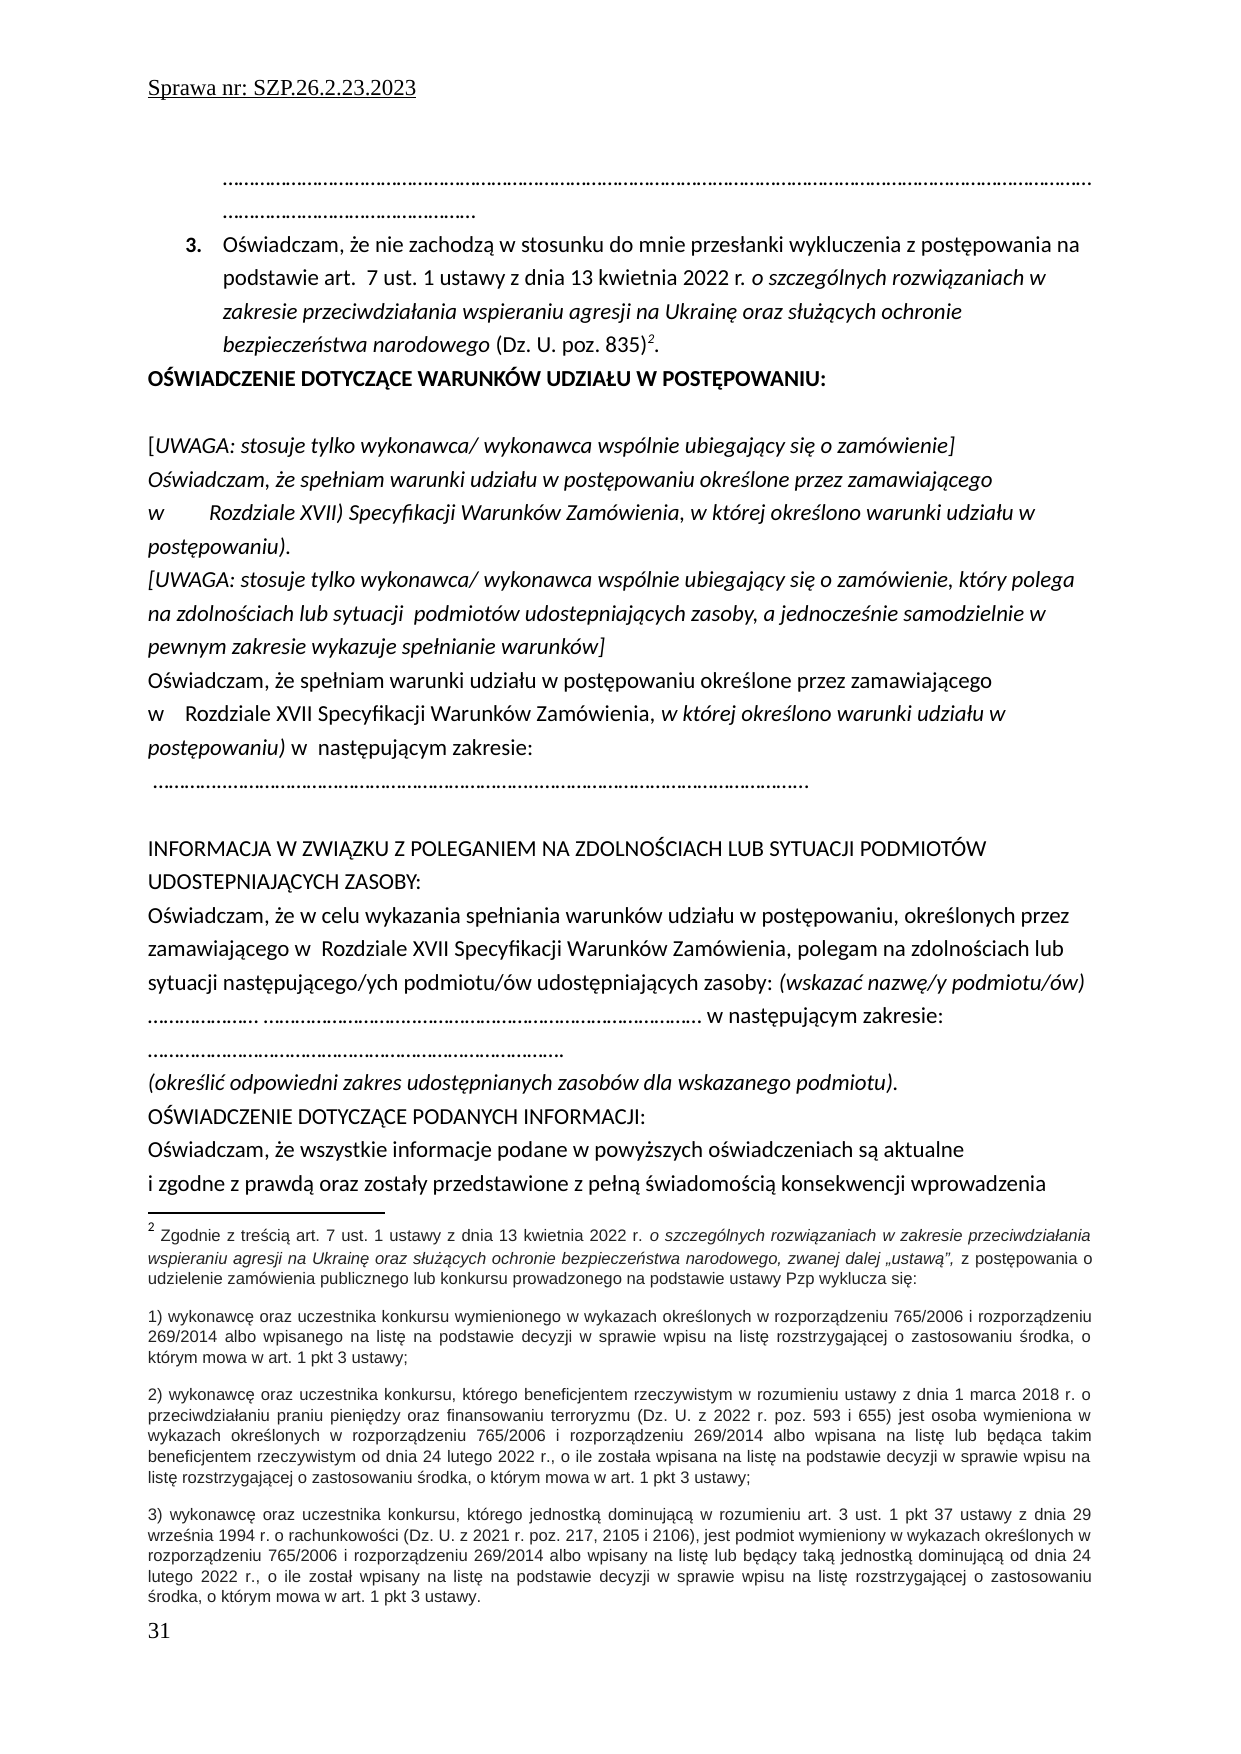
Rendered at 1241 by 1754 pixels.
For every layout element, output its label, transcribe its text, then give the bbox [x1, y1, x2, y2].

text (określić odpowiedni zakres udostępnianych zasobów dla wskazanego podmiotu). [148, 1068, 1093, 1096]
text Oświadczam, że wszystkie informacje podane w powyższych oświadczeniach są aktualne i zgodne z prawdą oraz zostały przedstawione z pełną świadomością konsekwencji wprowadzenia zamawiającego w błąd przy przedstawianiu informacji. [148, 1136, 1093, 1197]
text OŚWIADCZENIE DOTYCZĄCE WARUNKÓW UDZIAŁU W POSTĘPOWANIU: [148, 364, 1093, 392]
text OŚWIADCZENIE DOTYCZĄCE PODANYCH INFORMACJI: [148, 1102, 1093, 1130]
text Oświadczam, że spełniam warunki udziału w postępowaniu określone przez zamawiającego w Rozdziale XVII Specyfikacji Warunków Zamówienia, w której określono warunki udziału w postępowaniu) w następującym zakresie: [148, 666, 1093, 761]
text [UWAGA: stosuje tylko wykonawca/ wykonawca wspólnie ubiegający się o zamówienie, który polega na zdolnościach lub sytuacji podmiotów udostepniających zasoby, a jednocześnie samodzielnie w pewnym zakresie wykazuje spełnianie warunków] [148, 565, 1093, 660]
list Oświadczam, że nie zachodzą w stosunku do mnie przesłanki wykluczenia z postępowania na podstawie art. 7 ust. 1 ustawy z dnia 13 kwietnia 2022 r. o szczególnych rozwiązaniach w zakresie przeciwdziałania wspieraniu agresji na Ukrainę oraz służących ochronie bezpieczeństwa narodowego (Dz. U. poz. 835). [185, 230, 1093, 358]
text Oświadczam, że w celu wykazania spełniania warunków udziału w postępowaniu, określonych przez zamawiającego w Rozdziale XVII Specyfikacji Warunków Zamówienia, polegam na zdolnościach lub sytuacji następującego/ych podmiotu/ów udostępniających zasoby: (wskazać nazwę/y podmiotu/ów)………………… ………………………..……………………………………………… w następującym zakresie: ……………………………………………………………………. [148, 901, 1093, 1063]
text [UWAGA: stosuje tylko wykonawca/ wykonawca wspólnie ubiegający się o zamówienie] [148, 431, 1093, 459]
text INFORMACJA W ZWIĄZKU Z POLEGANIEM NA ZDOLNOŚCIACH LUB SYTUACJI PODMIOTÓW UDOSTEPNIAJĄCYCH ZASOBY: [148, 834, 1093, 895]
text …………..…………………………………………………..…………………………………………... [148, 767, 1093, 794]
text Oświadczam, że spełniam warunki udziału w postępowaniu określone przez zamawiającego w Rozdziale XVII) Specyfikacji Warunków Zamówienia, w której określono warunki udziału w postępowaniu). [148, 465, 1093, 560]
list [185, 163, 1093, 224]
